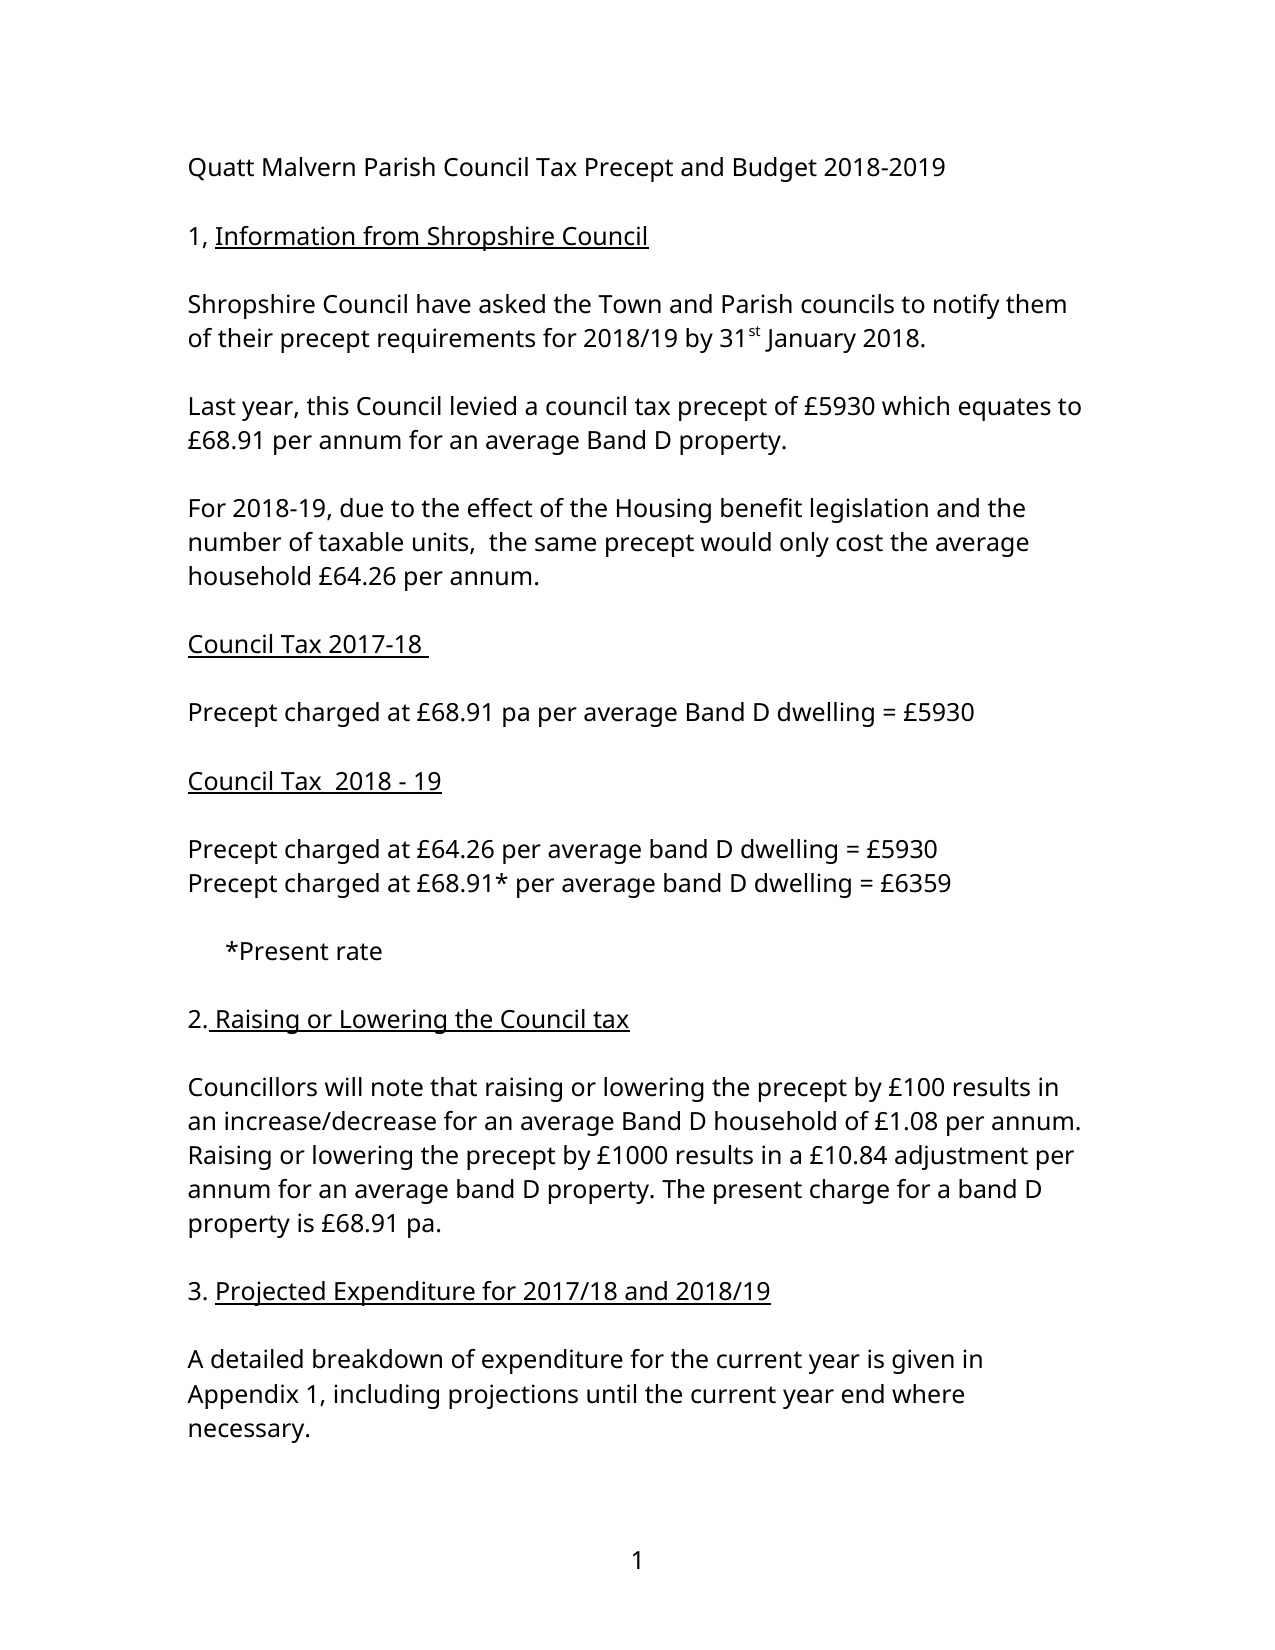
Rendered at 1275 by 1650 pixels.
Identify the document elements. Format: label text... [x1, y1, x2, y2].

text For 2018-19, due to the effect of the Housing benefit legislation and the number of taxable units, the same precept would only cost the average household £64.26 per annum. [187, 491, 1087, 593]
text Last year, this Council levied a council tax precept of £5930 which equates to £68.91 per annum for an average Band D property. [187, 388, 1087, 457]
text 1, Information from Council [187, 218, 1087, 252]
text Council Tax 2017-18 [187, 627, 1087, 661]
text Precept charged at £68.91 pa per average Band D dwelling = £5930 [187, 695, 1087, 729]
text *Present rate [225, 933, 1087, 967]
text Quatt Malvern Parish Council Tax Precept and Budget 2018-2019 [187, 150, 1087, 184]
text Councillors will note that raising or lowering the precept by £100 results in an increase/decrease for an average Band D household of £1.08 per annum. Raising or lowering the precept by £1000 results in a £10.84 adjustment per annum for an average band D property. The present charge for a band D property is £68.91 pa. [187, 1070, 1087, 1240]
text A detailed breakdown of expenditure for the current year is given in Appendix 1, including projections until the current year end where necessary. [187, 1342, 1087, 1444]
text 2. Raising or Lowering the Council tax [187, 1002, 1087, 1036]
text 3. Projected Expenditure for 2017/18 and 2018/19 [187, 1274, 1087, 1308]
text Precept charged at £64.26 per average band D dwelling = £5930 [187, 831, 1087, 865]
text Shropshire Council have asked the Town and Parish councils to notify them of their precept requirements for 2018/19 by 31st January 2018. [187, 286, 1087, 354]
text Precept charged at £68.91* per average band D dwelling = £6359 [187, 865, 1087, 899]
text Council Tax 2018 - 19 [187, 763, 1087, 797]
